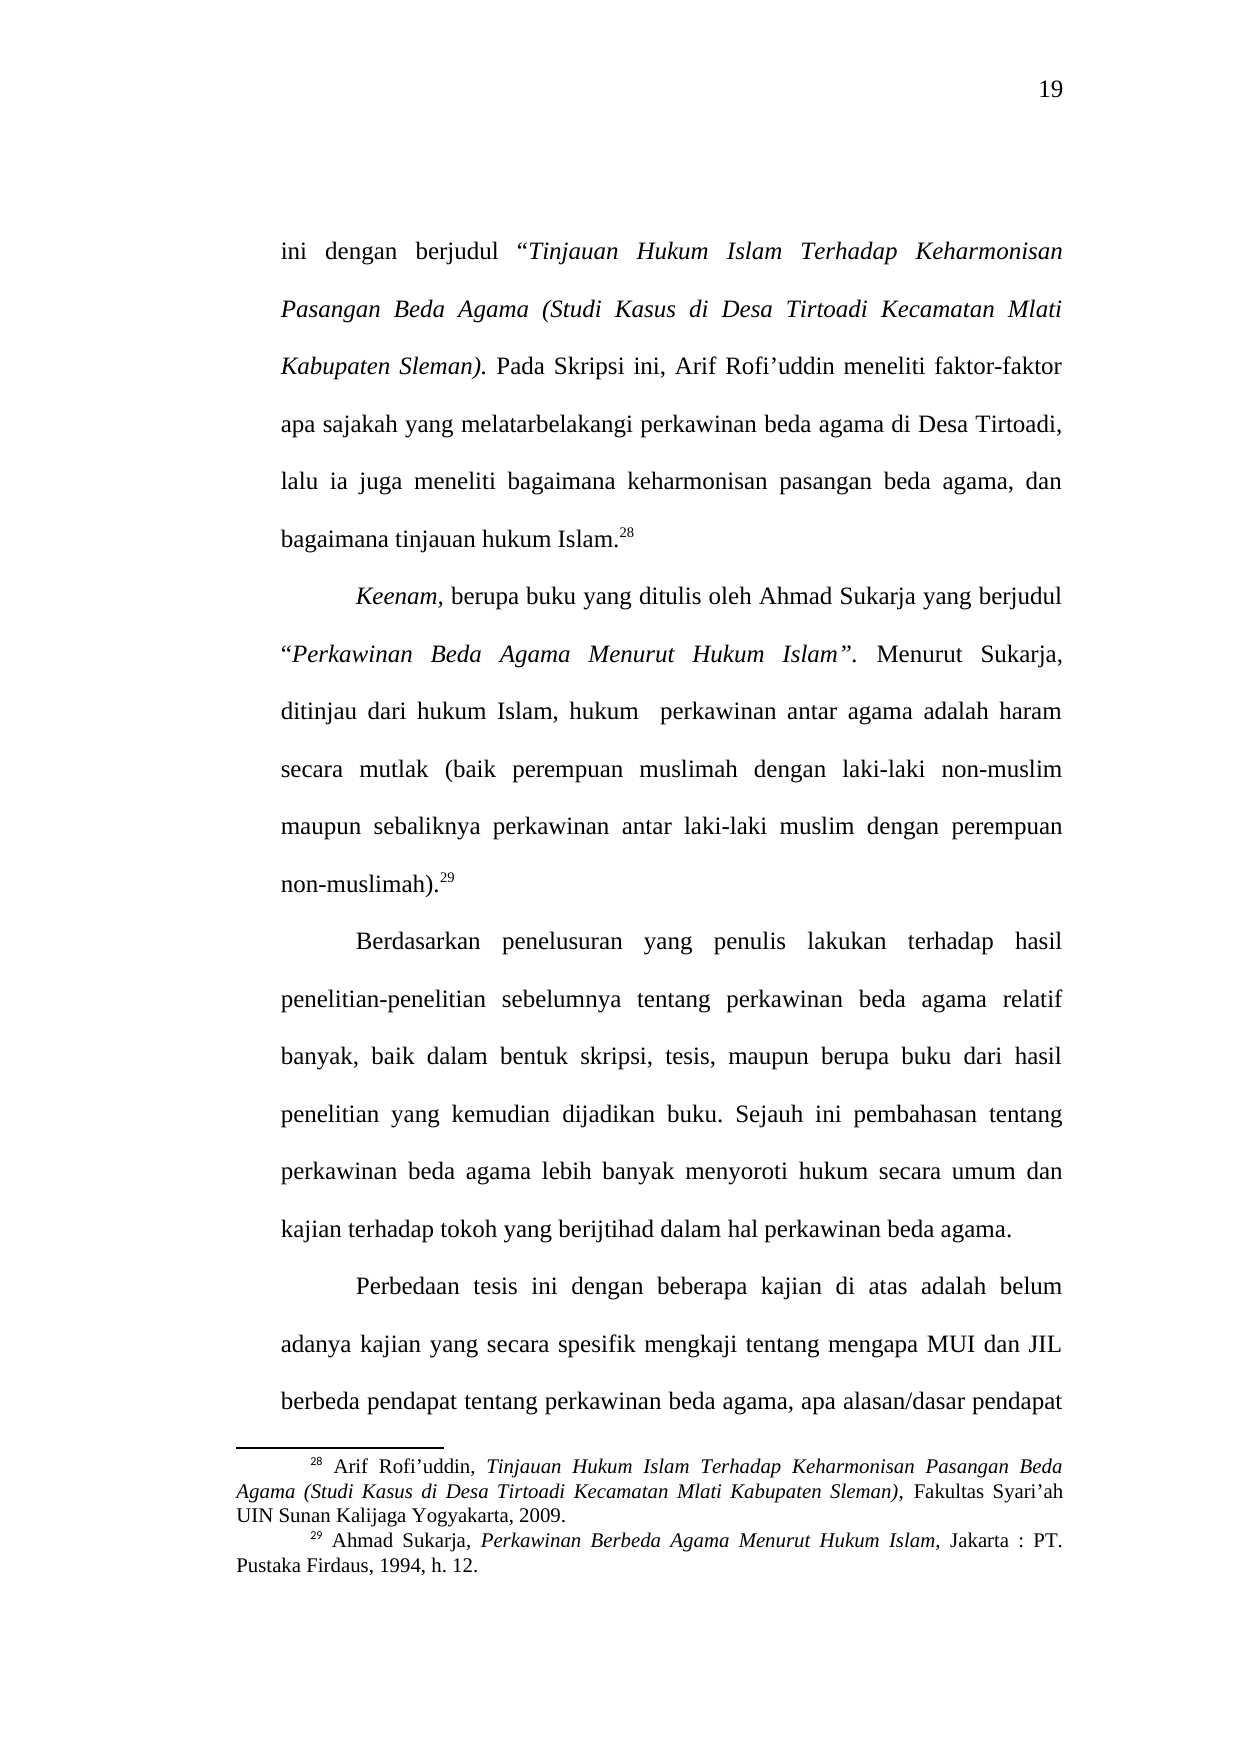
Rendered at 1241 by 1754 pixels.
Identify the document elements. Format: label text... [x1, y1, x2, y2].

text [281, 236, 1063, 552]
text Keenam, berupa buku yang ditulis oleh Ahmad Sukarja yang berjudul “Perkawinan Beda Agama Menurut Hukum Islam”. Menurut Sukarja, ditinjau dari hukum Islam, hukum perkawinan antar agama adalah haram secara mutlak (baik perempuan muslimah dengan laki-laki non-muslim maupun sebaliknya perkawinan antar laki-laki muslim dengan perempuan non-muslimah). [281, 581, 1063, 897]
text Berdasarkan penelusuran yang penulis lakukan terhadap hasil penelitian-penelitian sebelumnya tentang perkawinan beda agama relatif banyak, baik dalam bentuk skripsi, tesis, maupun berupa buku dari hasil penelitian yang kemudian dijadikan buku. Sejauh ini pembahasan tentang perkawinan beda agama lebih banyak menyoroti hukum secara umum dan kajian terhadap tokoh yang berijtihad dalam hal perkawinan beda agama. [281, 926, 1063, 1242]
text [281, 1271, 1063, 1415]
